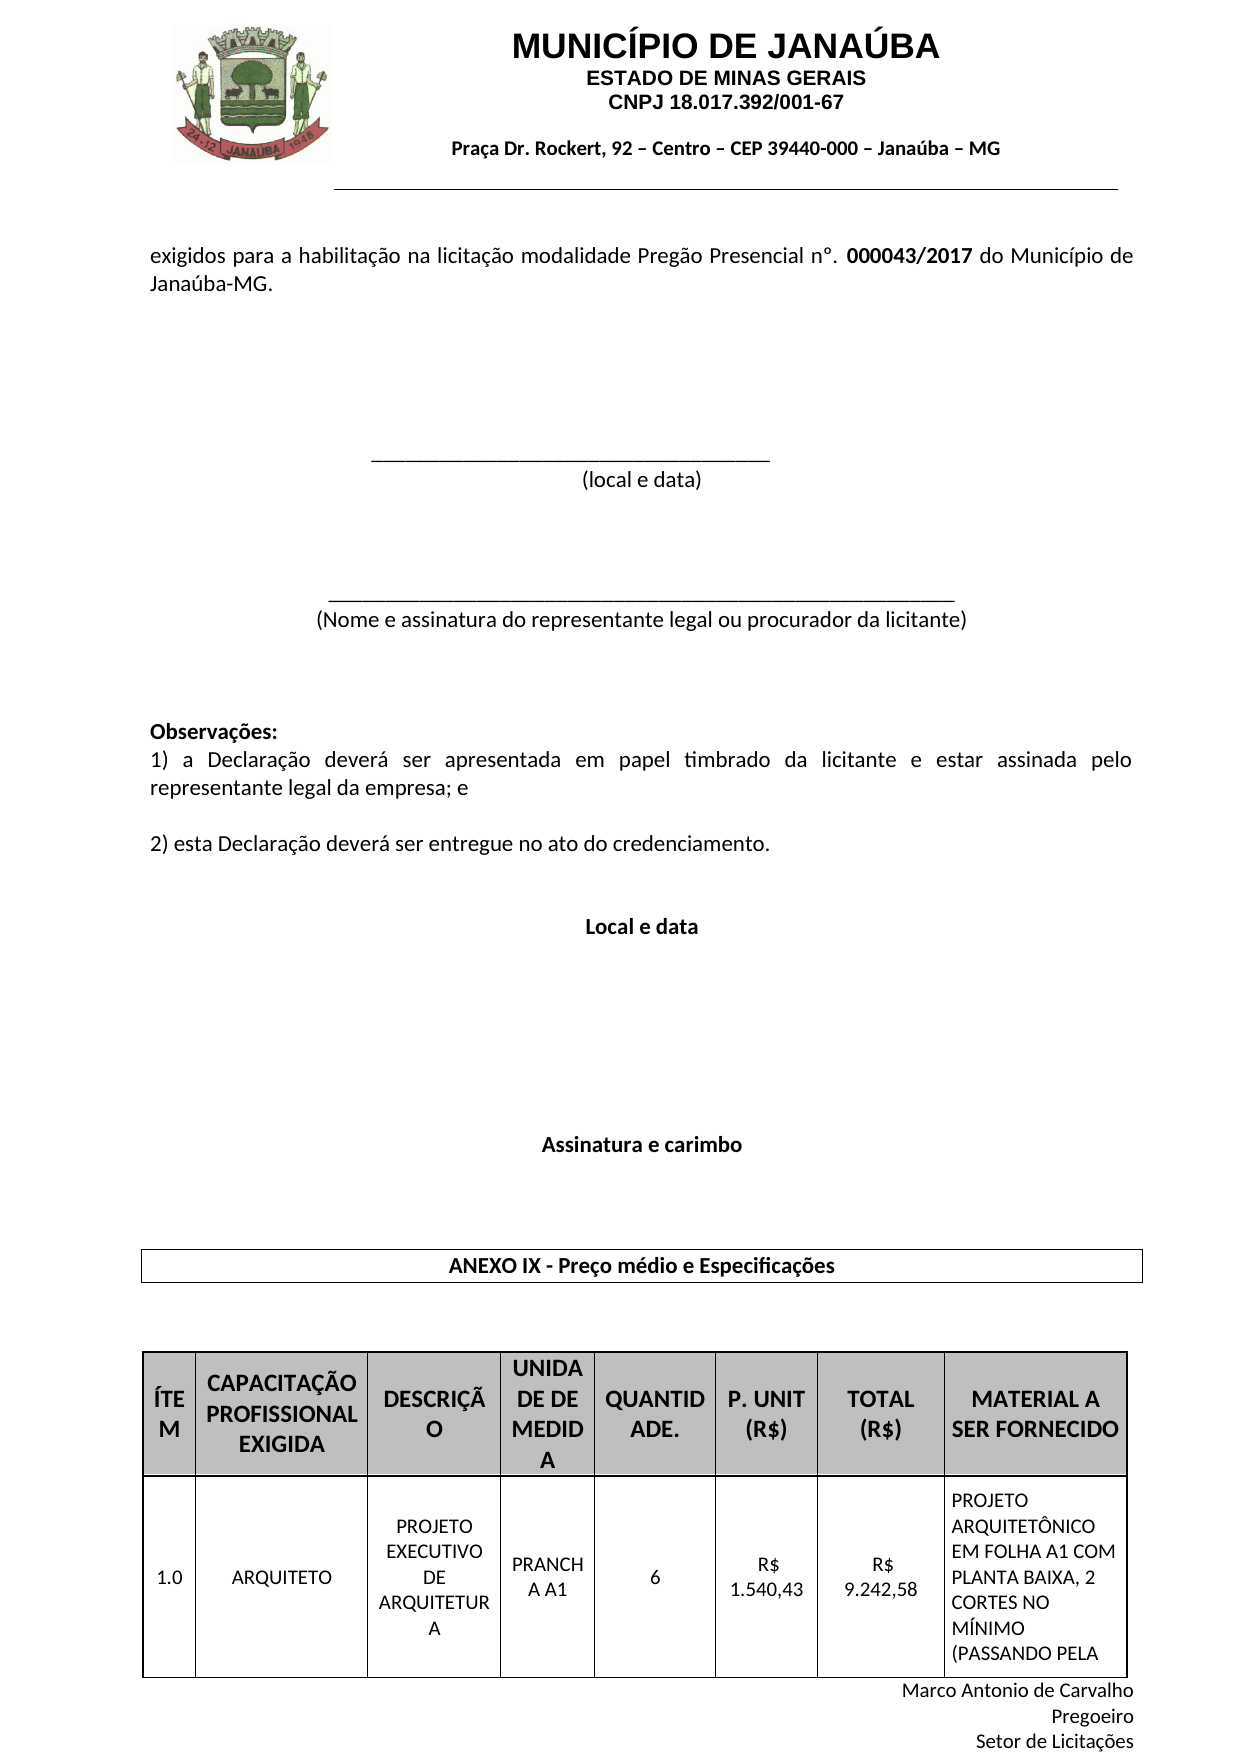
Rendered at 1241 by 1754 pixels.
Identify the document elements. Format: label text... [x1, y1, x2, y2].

table_header QUANTIDADE. [595, 1353, 715, 1474]
text (local e data) [150, 465, 1134, 493]
text 1) a Declaração deverá ser apresentada em papel timbrado da licitante e estar assinada pelo representante legal da empresa; e [150, 745, 1134, 801]
text 2) esta Declaração deverá ser entregue no ato do credenciamento. [150, 829, 1134, 857]
text ANEXO IX - Preço médio e Especificações [142, 1250, 1142, 1282]
text Local e data [150, 912, 1134, 940]
table_cell PROJETO EXECUTIVO DE ARQUITETURA [368, 1477, 500, 1677]
table_header P. UNIT (R$) [716, 1353, 817, 1474]
table_cell 1.0 [144, 1477, 195, 1677]
text (Nome e assinatura do representante legal ou procurador da licitante) [150, 605, 1134, 633]
table_cell R$ 1.540,43 [716, 1477, 817, 1677]
table_header DESCRIÇÃO [368, 1353, 500, 1474]
table_cell R$ 9.242,58 [818, 1477, 944, 1677]
table_header MATERIAL A SER FORNECIDO [945, 1353, 1126, 1474]
text _______________________________________________________ [150, 577, 1134, 605]
table_cell ARQUITETO [196, 1477, 367, 1677]
text ___________________________________ [297, 437, 1134, 465]
text Assinatura e carimbo [150, 1130, 1134, 1158]
table_header TOTAL (R$) [818, 1353, 944, 1474]
table_cell PRANCHA A1 [501, 1477, 594, 1677]
text Observações: [150, 717, 1134, 745]
table_cell 6 [595, 1477, 715, 1677]
table_header CAPACITAÇÃO PROFISSIONAL EXIGIDA [196, 1353, 367, 1474]
picture [173, 25, 331, 165]
table_header UNIDADE DE MEDIDA [501, 1353, 594, 1474]
table_header ÍTEM [144, 1353, 195, 1474]
